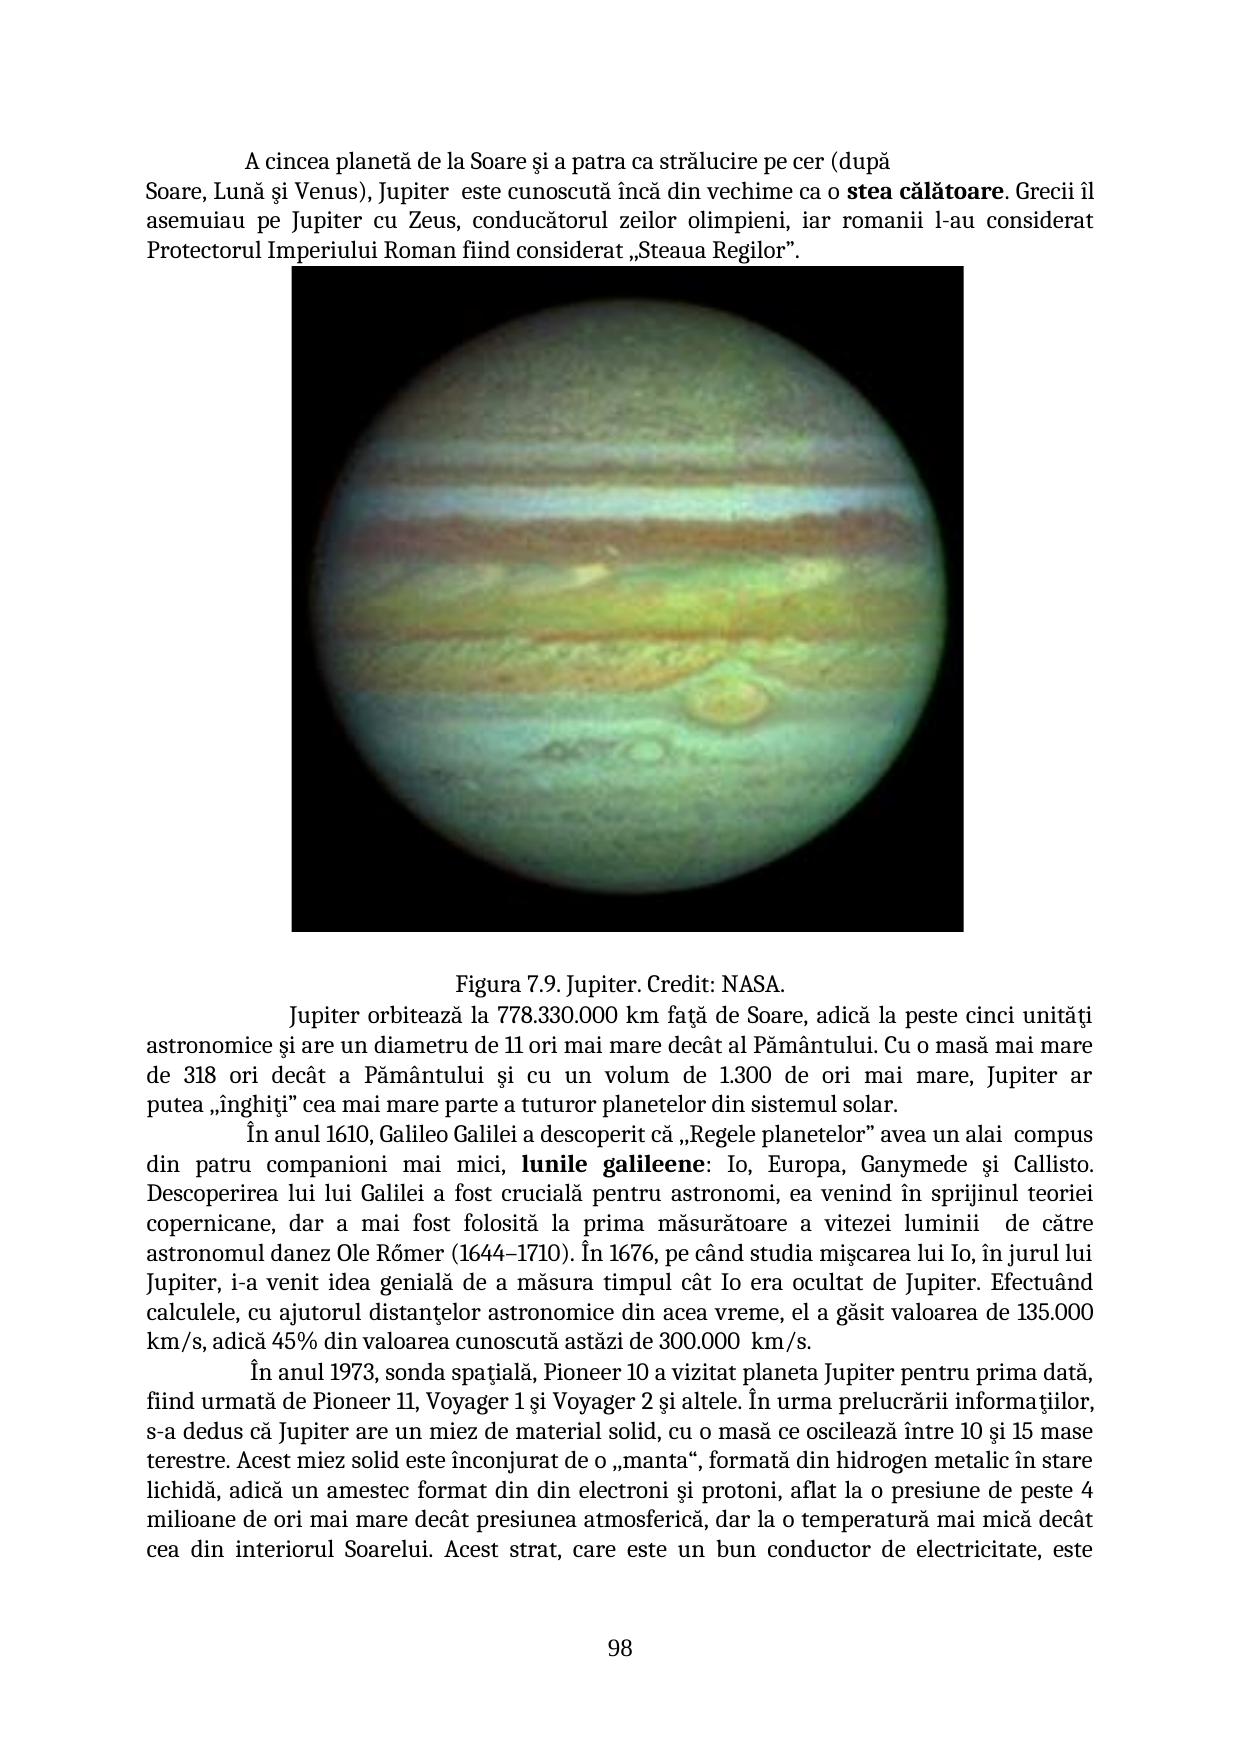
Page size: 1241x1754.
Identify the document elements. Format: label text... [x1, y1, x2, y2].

picture [291, 266, 964, 932]
text Figura 7.9. Jupiter. Credit: NASA. [153, 970, 1087, 999]
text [146, 1357, 1095, 1564]
text În anul 1610, Galileo Galilei a descoperit că ,,Regele planetelor” avea un alai compus din patru companioni mai mici, lunile galileene: Io, Europa, Ganymede şi Callisto. Descoperirea lui lui Galilei a fost crucială pentru astronomi, ea venind în sprijinul teoriei copernicane, dar a mai fost folosită la prima măsurătoare a vitezei luminii de către astronomul danez Ole Rőmer (1644–1710). În 1676, pe când studia mişcarea lui Io, în jurul lui Jupiter, i-a venit idea genială de a măsura timpul cât Io era ocultat de Jupiter. Efectuând calculele, cu ajutorul distanţelor astronomice din acea vreme, el a găsit valoarea de 135.000 km/s, adică 45% din valoarea cunoscută astăzi de 300.000 km/s. [146, 1120, 1095, 1356]
text Soare, Lună şi Venus), Jupiter este cunoscută încă din vechime ca o stea călătoare. Grecii îl asemuiau pe Jupiter cu Zeus, conducătorul zeilor olimpieni, iar romanii l-au considerat Protectorul Imperiului Roman fiind considerat ,,Steaua Regilor”. [146, 177, 1095, 265]
text Jupiter orbitează la 778.330.000 km faţă de Soare, adică la peste cinci unităţi astronomice şi are un diametru de 11 ori mai mare decât al Pământului. Cu o masă mai mare de 318 ori decât a Pământului şi cu un volum de 1.300 de ori mai mare, Jupiter ar putea ,,înghiţi” cea mai mare parte a tuturor planetelor din sistemul solar. [146, 1001, 1095, 1119]
text A cincea planetă de la Soare şi a patra ca strălucire pe cer (după [146, 147, 1095, 176]
